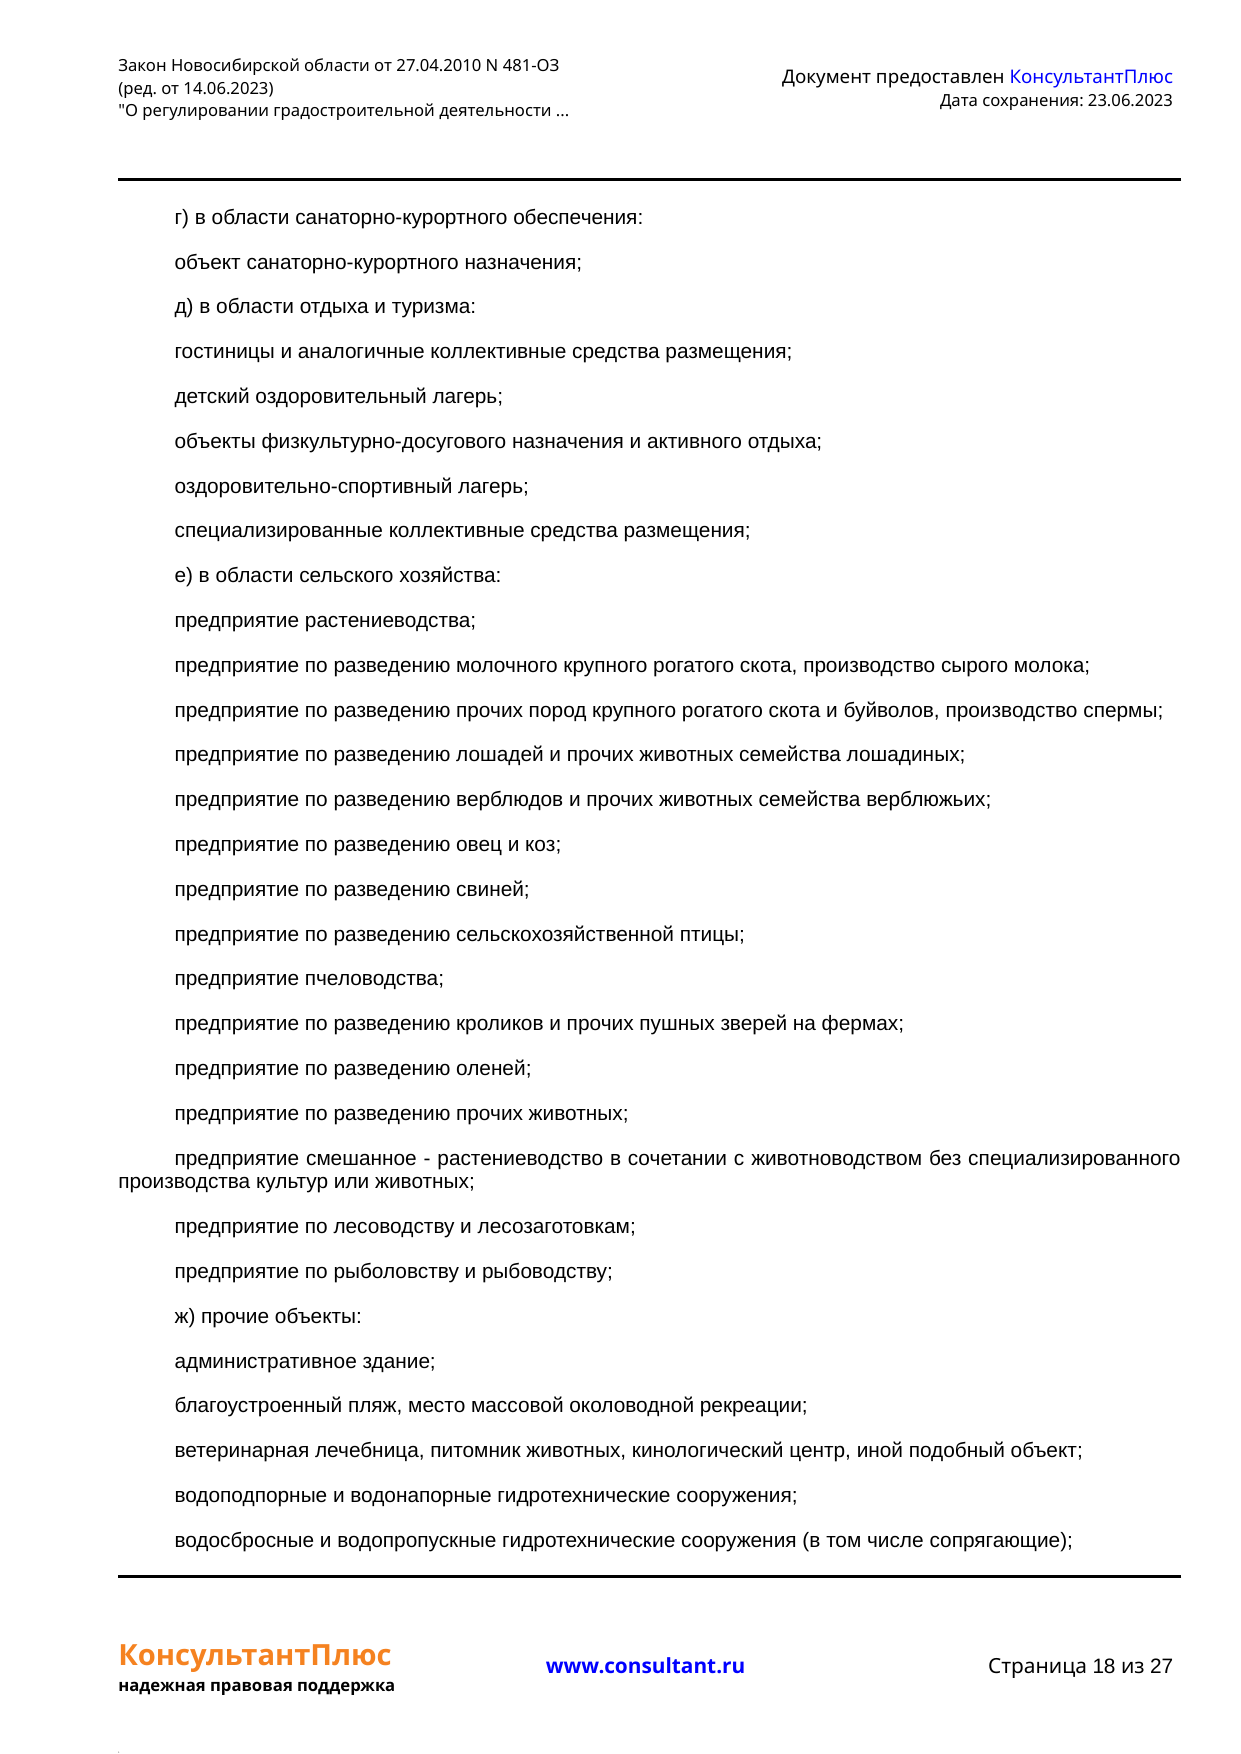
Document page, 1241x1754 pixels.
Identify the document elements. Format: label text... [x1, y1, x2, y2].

text предприятие по рыболовству и рыбоводству; [118, 1259, 1181, 1283]
text водоподпорные и водонапорные гидротехнические сооружения; [118, 1483, 1181, 1507]
text предприятие пчеловодства; [118, 966, 1181, 990]
text административное здание; [118, 1348, 1181, 1372]
text д) в области отдыха и туризма: [118, 294, 1181, 318]
text ветеринарная лечебница, питомник животных, кинологический центр, иной подобный объект; [118, 1438, 1181, 1462]
text предприятие по разведению верблюдов и прочих животных семейства верблюжьих; [118, 787, 1181, 811]
text предприятие по лесоводству и лесозаготовкам; [118, 1214, 1181, 1238]
text предприятие по разведению прочих пород крупного рогатого скота и буйволов, производство спермы; [118, 697, 1181, 721]
text предприятие по разведению сельскохозяйственной птицы; [118, 921, 1181, 945]
text предприятие растениеводства; [118, 608, 1181, 632]
text детский оздоровительный лагерь; [118, 384, 1181, 408]
text е) в области сельского хозяйства: [118, 563, 1181, 587]
text предприятие по разведению кроликов и прочих пушных зверей на фермах; [118, 1011, 1181, 1035]
text ж) прочие объекты: [118, 1304, 1181, 1328]
text предприятие по разведению свиней; [118, 877, 1181, 901]
text предприятие по разведению молочного крупного рогатого скота, производство сырого молока; [118, 653, 1181, 677]
text благоустроенный пляж, место массовой околоводной рекреации; [118, 1393, 1181, 1417]
text предприятие по разведению прочих животных; [118, 1101, 1181, 1124]
text оздоровительно-спортивный лагерь; [118, 473, 1181, 497]
text г) в области санаторно-курортного обеспечения: [118, 205, 1181, 229]
text гостиницы и аналогичные коллективные средства размещения; [118, 339, 1181, 363]
text водосбросные и водопропускные гидротехнические сооружения (в том числе сопрягающие); [118, 1528, 1181, 1552]
text предприятие по разведению лошадей и прочих животных семейства лошадиных; [118, 742, 1181, 766]
text предприятие по разведению овец и коз; [118, 832, 1181, 856]
text специализированные коллективные средства размещения; [118, 518, 1181, 542]
text предприятие смешанное - растениеводство в сочетании с животноводством без специализированного производства культур или животных; [118, 1145, 1181, 1193]
text объекты физкультурно-досугового назначения и активного отдыха; [118, 429, 1181, 453]
text объект санаторно-курортного назначения; [118, 249, 1181, 273]
text предприятие по разведению оленей; [118, 1056, 1181, 1080]
